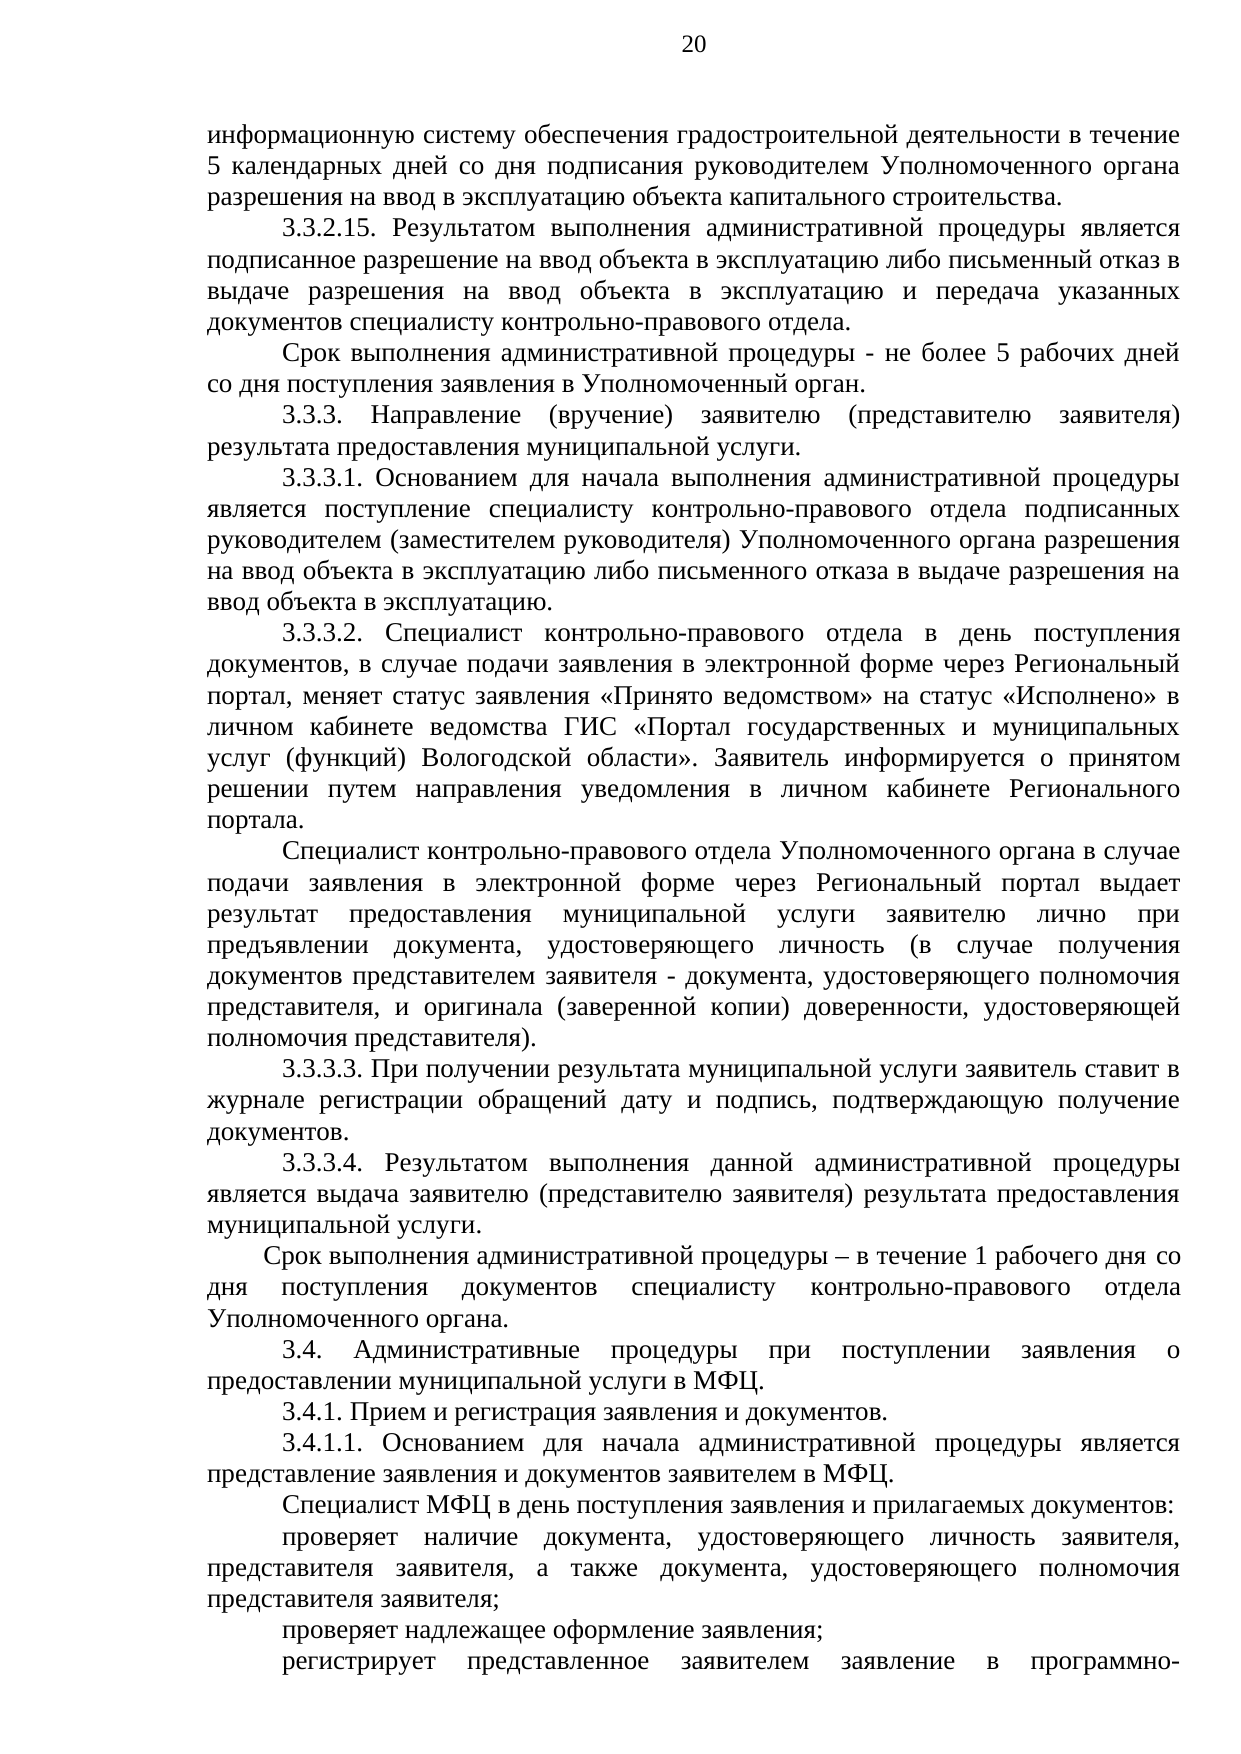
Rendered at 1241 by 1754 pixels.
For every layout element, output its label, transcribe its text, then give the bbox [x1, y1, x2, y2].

text 3.4. Административные процедуры при поступлении заявления о предоставлении муниципальной услуги в МФЦ. [207, 1333, 1181, 1395]
text проверяет наличие документа, удостоверяющего личность заявителя, представителя заявителя, а также документа, удостоверяющего полномочия представителя заявителя; [207, 1520, 1181, 1613]
text Срок выполнения административной процедуры – в течение 1 рабочего дня со дня поступления документов специалисту контрольно-правового отдела Уполномоченного органа. [207, 1239, 1181, 1333]
text 3.3.3.4. Результатом выполнения данной административной процедуры является выдача заявителю (представителю заявителя) результата предоставления муниципальной услуги. [207, 1146, 1181, 1239]
text 3.3.3.1. Основанием для начала выполнения административной процедуры является поступление специалисту контрольно-правового отдела подписанных руководителем (заместителем руководителя) Уполномоченного органа разрешения на ввод объекта в эксплуатацию либо письменного отказа в выдаче разрешения на ввод объекта в эксплуатацию. [207, 461, 1181, 616]
text 3.4.1.1. Основанием для начала административной процедуры является представление заявления и документов заявителем в МФЦ. [207, 1426, 1181, 1488]
text 3.3.3. Направление (вручение) заявителю (представителю заявителя) результата предоставления муниципальной услуги. [207, 398, 1181, 461]
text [207, 1644, 1181, 1675]
text Специалист контрольно-правового отдела Уполномоченного органа в случае подачи заявления в электронной форме через Региональный портал выдает результат предоставления муниципальной услуги заявителю лично при предъявлении документа, удостоверяющего личность (в случае получения документов представителем заявителя - документа, удостоверяющего полномочия представителя, и оригинала (заверенной копии) доверенности, удостоверяющей полномочия представителя). [207, 834, 1181, 1052]
text Специалист МФЦ в день поступления заявления и прилагаемых документов: [207, 1488, 1181, 1520]
text проверяет надлежащее оформление заявления; [207, 1613, 1181, 1644]
text 3.3.3.2. Специалист контрольно-правового отдела в день поступления документов, в случае подачи заявления в электронной форме через Региональный портал, меняет статус заявления «Принято ведомством» на статус «Исполнено» в личном кабинете ведомства ГИС «Портал государственных и муниципальных услуг (функций) Вологодской области». Заявитель информируется о принятом решении путем направления уведомления в личном кабинете Регионального портала. [207, 616, 1181, 834]
text 3.4.1. Прием и регистрация заявления и документов. [207, 1395, 1181, 1426]
text 3.3.2.15. Результатом выполнения административной процедуры является подписанное разрешение на ввод объекта в эксплуатацию либо письменный отказ в выдаче разрешения на ввод объекта в эксплуатацию и передача указанных документов специалисту контрольно-правового отдела. [207, 212, 1181, 336]
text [207, 118, 1181, 212]
text Срок выполнения административной процедуры - не более 5 рабочих дней со дня поступления заявления в Уполномоченный орган. [207, 336, 1181, 398]
text 3.3.3.3. При получении результата муниципальной услуги заявитель ставит в журнале регистрации обращений дату и подпись, подтверждающую получение документов. [207, 1052, 1181, 1146]
